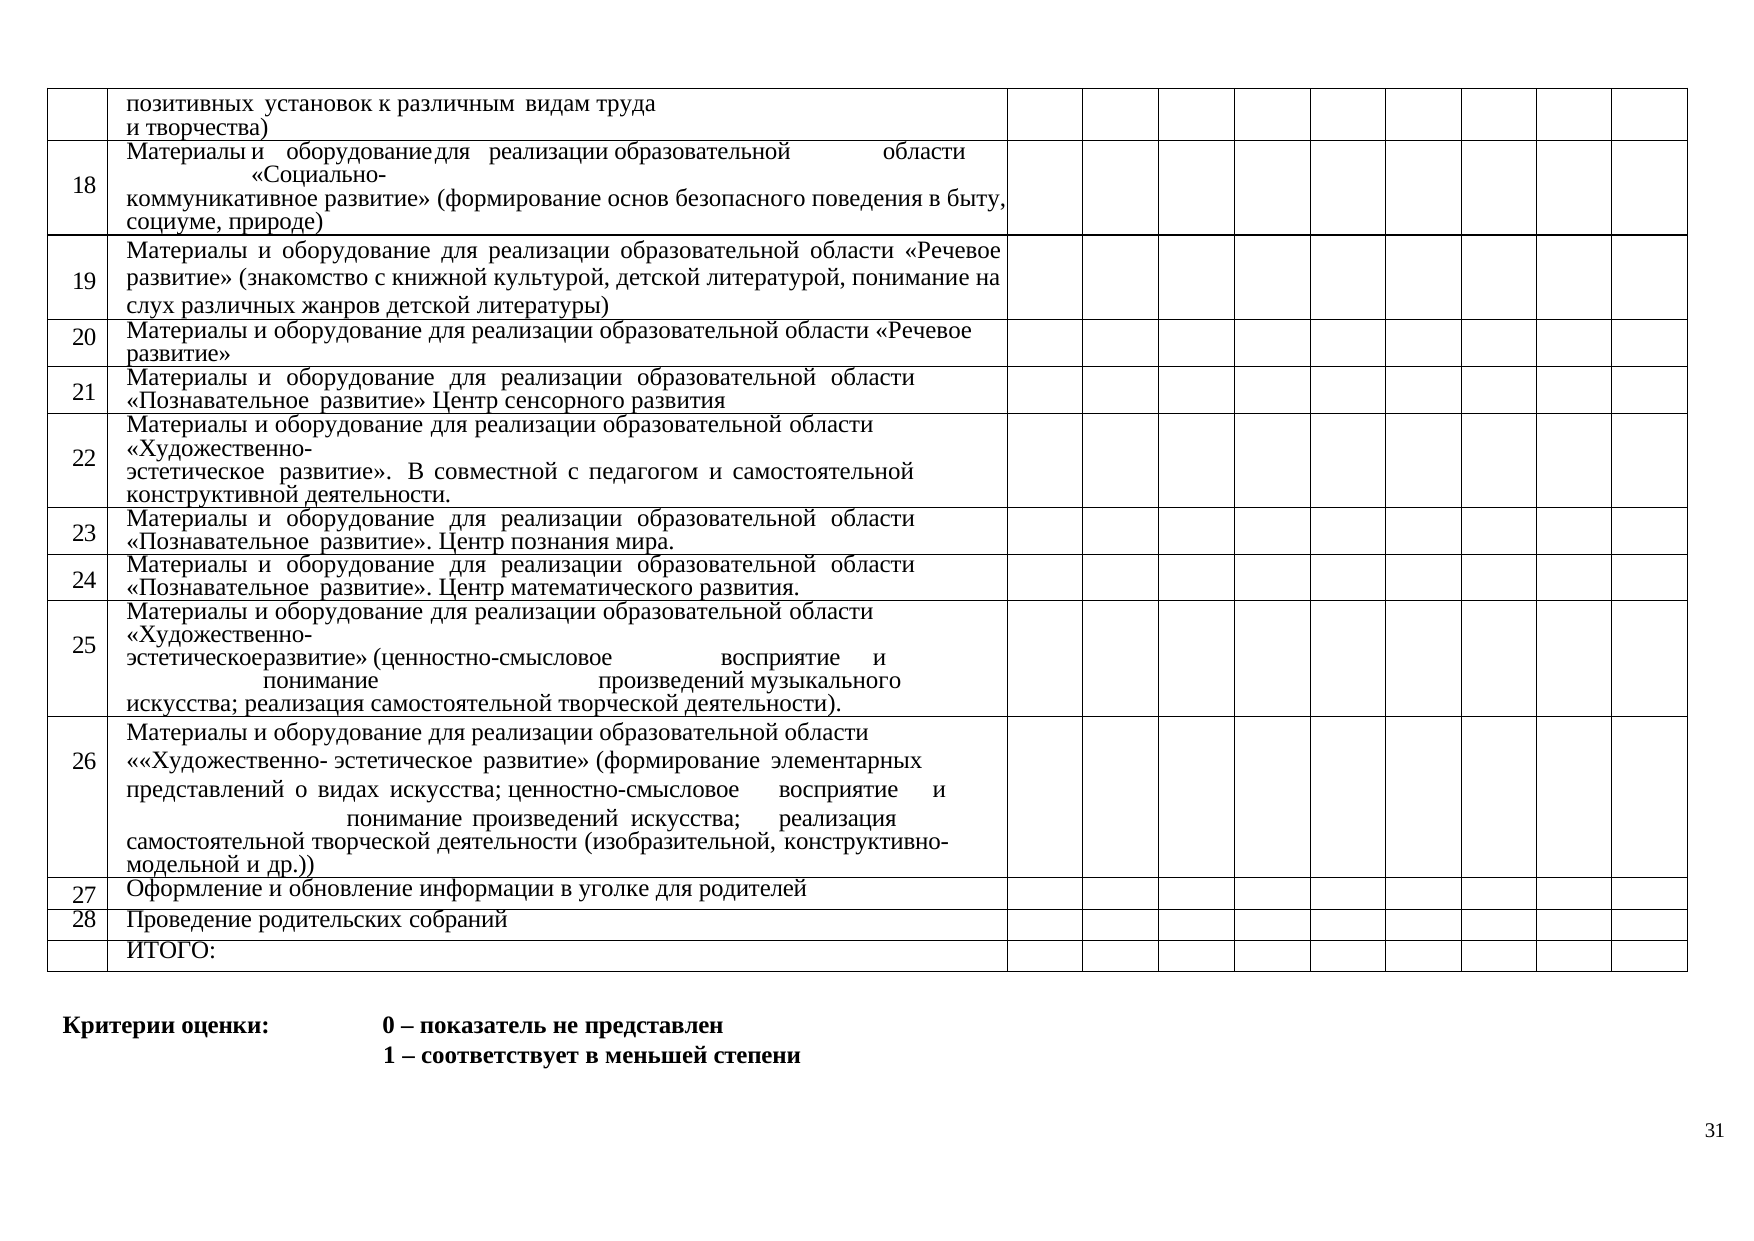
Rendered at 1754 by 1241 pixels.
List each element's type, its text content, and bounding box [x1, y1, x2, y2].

table_cell [1083, 508, 1158, 554]
table_cell [1159, 367, 1234, 413]
table_cell [1311, 941, 1385, 971]
table_cell Материалы и оборудование для реализации образовательной области ««Художественно- эстетическое развитие» (формирование элементарных представлений о видах искусства; ценностно-смысловое восприятие и понимание произведений искусства; реализация самостоятельной творческой деятельности (изобразительной, конструктивно-модельной и др.)) [108, 717, 1007, 877]
table_cell [1612, 717, 1687, 877]
table_cell [1159, 508, 1234, 554]
table_cell [1008, 367, 1082, 413]
table_cell 27 [48, 878, 107, 909]
table_cell [1235, 717, 1310, 877]
table_cell [1311, 508, 1385, 554]
table_cell Материалы и оборудование для реализации образовательной области «Художественно- эстетическое развитие» (ценностно-смысловое восприятие и понимание произведений музыкального искусства; реализация самостоятельной творческой деятельности). [108, 601, 1007, 716]
table_cell [1008, 89, 1082, 140]
table_cell 22 [48, 414, 107, 507]
table_cell [1311, 367, 1385, 413]
table_cell [1612, 555, 1687, 600]
table_cell [1235, 367, 1310, 413]
table_cell ИТОГО: [108, 941, 1007, 971]
table_header [1537, 236, 1611, 319]
table_cell [1008, 878, 1082, 909]
table_cell [1083, 910, 1158, 940]
table_cell [1159, 941, 1234, 971]
table_cell [1083, 141, 1158, 234]
table_cell [1537, 89, 1611, 140]
table_cell [1083, 878, 1158, 909]
table_cell [1083, 717, 1158, 877]
table_cell [1612, 508, 1687, 554]
table_cell [1159, 601, 1234, 716]
table_cell Материалы и оборудование для реализации образовательной области «Познавательное развитие». Центр познания мира. [108, 508, 1007, 554]
table_cell [1462, 601, 1536, 716]
table_cell Проведение родительских собраний [108, 910, 1007, 940]
table_cell [1386, 555, 1461, 600]
table_cell [1386, 320, 1461, 366]
table_cell [1462, 717, 1536, 877]
table_cell [1235, 508, 1310, 554]
table_cell [1159, 320, 1234, 366]
table_cell [1311, 141, 1385, 234]
table_cell [1159, 878, 1234, 909]
table_header [1386, 236, 1461, 319]
table_cell [1159, 141, 1234, 234]
table_cell [1235, 414, 1310, 507]
table_cell [1462, 878, 1536, 909]
table_cell [1612, 320, 1687, 366]
table_cell [1235, 141, 1310, 234]
table_cell [1235, 941, 1310, 971]
table_cell Материалы и оборудование для реализации образовательной области «Художественно- эстетическое развитие». В совместной с педагогом и самостоятельной конструктивной деятельности. [108, 414, 1007, 507]
table_cell [48, 941, 107, 971]
table_cell [1235, 555, 1310, 600]
table_cell 24 [48, 555, 107, 600]
table_cell [1008, 508, 1082, 554]
table_cell [1386, 89, 1461, 140]
table_cell [1537, 717, 1611, 877]
list – соответствует в меньшей степени [383, 1040, 1754, 1069]
table_cell Материалы и оборудование для реализации образовательной области «Познавательное развитие». Центр математического развития. [108, 555, 1007, 600]
table_cell [1311, 601, 1385, 716]
table_header [1462, 236, 1536, 319]
table_cell [1235, 320, 1310, 366]
table_cell [1159, 555, 1234, 600]
table_cell [1008, 320, 1082, 366]
table_cell [1235, 89, 1310, 140]
table_cell [1386, 601, 1461, 716]
table_cell 20 [48, 320, 107, 366]
table_cell [1311, 717, 1385, 877]
table_cell [1612, 941, 1687, 971]
table_header [1008, 236, 1082, 319]
table_cell [1235, 878, 1310, 909]
table_cell [1386, 414, 1461, 507]
table_cell [1386, 941, 1461, 971]
table_cell [1083, 555, 1158, 600]
table_header [1612, 236, 1687, 319]
table_cell Материалы и оборудование для реализации образовательной области «Социально- коммуникативное развитие» (формирование основ безопасного поведения в быту, социуме, природе) [108, 141, 1007, 234]
table_cell [1462, 508, 1536, 554]
table_cell [1083, 414, 1158, 507]
table_cell [1311, 878, 1385, 909]
table_cell Материалы и оборудование для реализации образовательной области «Познавательное развитие» Центр сенсорного развития [108, 367, 1007, 413]
table_cell 25 [48, 601, 107, 716]
table_cell [1386, 910, 1461, 940]
table_cell [1386, 878, 1461, 909]
table_cell [1083, 601, 1158, 716]
table_header [1159, 236, 1234, 319]
table_cell [1462, 941, 1536, 971]
table_cell [1008, 141, 1082, 234]
table_cell [1386, 717, 1461, 877]
table_cell [1462, 89, 1536, 140]
table_cell [1159, 717, 1234, 877]
table_cell [1537, 878, 1611, 909]
table_cell 17 [48, 89, 107, 140]
table_cell 23 [48, 508, 107, 554]
text Критерии оценки: 0 – показатель не представлен [62, 1010, 1754, 1039]
table_cell [1537, 555, 1611, 600]
table_header 19 [48, 236, 107, 319]
table_cell [1311, 89, 1385, 140]
table_cell [1612, 141, 1687, 234]
table_cell [1386, 508, 1461, 554]
table_cell Материалы и оборудование для реализации образовательной области «Речевое развитие» [108, 320, 1007, 366]
table_cell [1612, 601, 1687, 716]
table_cell [1159, 910, 1234, 940]
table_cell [108, 89, 1007, 140]
table_cell [1612, 910, 1687, 940]
table_cell [1008, 414, 1082, 507]
table_cell [1462, 555, 1536, 600]
table_cell [1083, 89, 1158, 140]
table_cell [1008, 941, 1082, 971]
table_cell [1462, 414, 1536, 507]
table_header [1083, 236, 1158, 319]
table_cell [1235, 910, 1310, 940]
table_cell [1462, 367, 1536, 413]
table_cell [1008, 601, 1082, 716]
table_header [1235, 236, 1310, 319]
table_cell [1008, 717, 1082, 877]
table_cell [1159, 414, 1234, 507]
table_cell [1311, 910, 1385, 940]
table_cell [1462, 320, 1536, 366]
table_cell [1537, 141, 1611, 234]
table_cell [1612, 878, 1687, 909]
table_cell [1311, 320, 1385, 366]
table_cell [1386, 141, 1461, 234]
table_cell [1083, 941, 1158, 971]
table_cell 28 [48, 910, 107, 940]
table_cell [1083, 367, 1158, 413]
table_cell [1537, 320, 1611, 366]
table_cell [1537, 941, 1611, 971]
table_cell [1235, 601, 1310, 716]
table_cell [1008, 910, 1082, 940]
table_cell 21 [48, 367, 107, 413]
table_cell [1612, 367, 1687, 413]
table_cell 26 [48, 717, 107, 877]
table_header [1311, 236, 1385, 319]
table_cell [1612, 414, 1687, 507]
table_cell [1462, 141, 1536, 234]
table_cell [1612, 89, 1687, 140]
table_header Материалы и оборудование для реализации образовательной области «Речевое развитие» (знакомство с книжной культурой, детской литературой, понимание на слух различных жанров детской литературы) [108, 236, 1007, 319]
table_cell [1462, 910, 1536, 940]
table_cell [1537, 910, 1611, 940]
table_cell [1311, 414, 1385, 507]
table_cell 18 [48, 141, 107, 234]
table_cell [1386, 367, 1461, 413]
table_cell [1537, 508, 1611, 554]
table_cell [1159, 89, 1234, 140]
table_cell [1537, 601, 1611, 716]
table_cell [1311, 555, 1385, 600]
table_cell [1537, 414, 1611, 507]
table_cell [1537, 367, 1611, 413]
table_cell Оформление и обновление информации в уголке для родителей [108, 878, 1007, 909]
table_cell [1008, 555, 1082, 600]
table_cell [1083, 320, 1158, 366]
